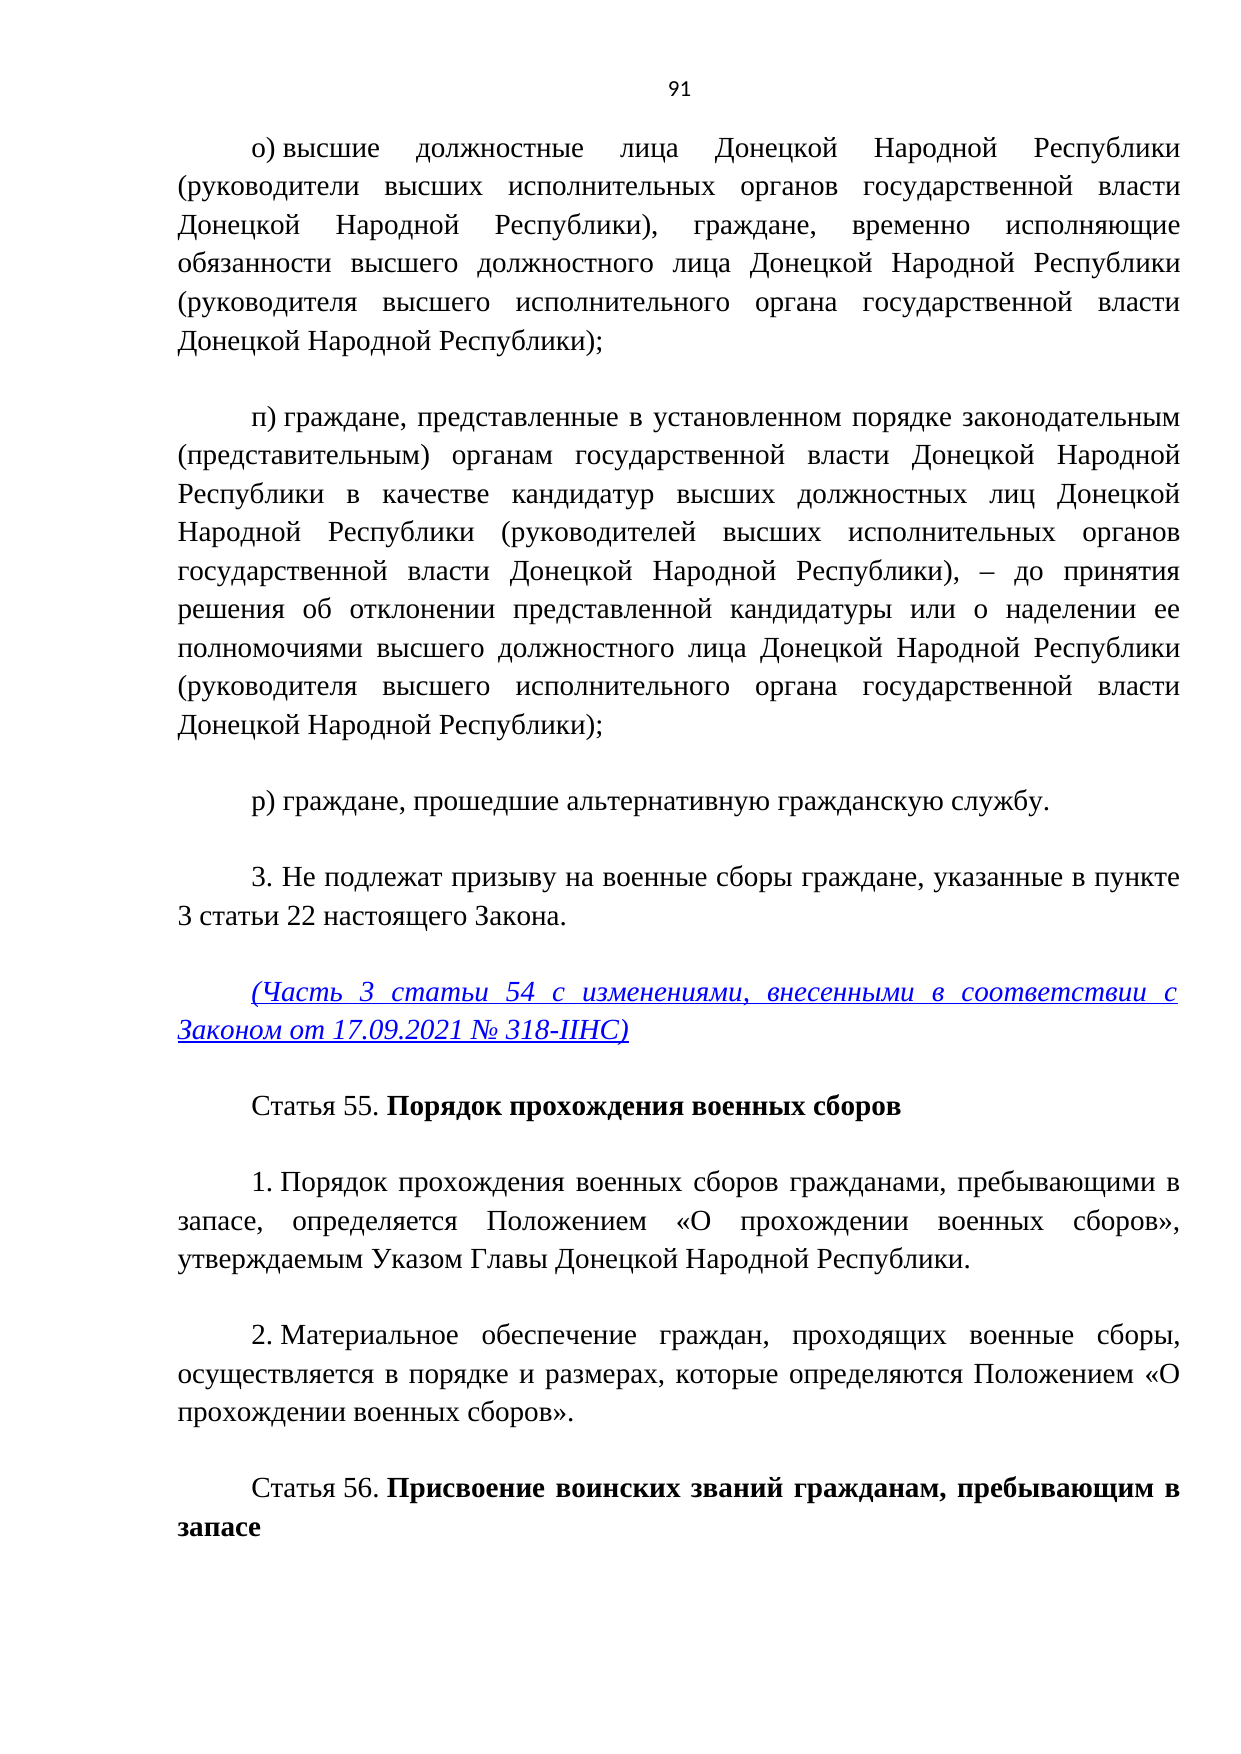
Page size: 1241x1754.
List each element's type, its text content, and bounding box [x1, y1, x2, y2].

text р) граждане, прошедшие альтернативную гражданскую службу. [177, 783, 1181, 817]
text о) высшие должностные лица Донецкой Народной Республики (руководители высших исполнительных органов государственной власти Донецкой Народной Республики), граждане, временно исполняющие обязанности высшего должностного лица Донецкой Народной Республики (руководителя высшего исполнительного органа государственной власти Донецкой Народной Республики); [177, 130, 1181, 356]
text 1. Порядок прохождения военных сборов гражданами, пребывающими в запасе, определяется Положением «О прохождении военных сборов», утверждаемым Указом Главы Донецкой Народной Республики. [177, 1164, 1181, 1275]
text 3. Не подлежат призыву на военные сборы граждане, указанные в пункте 3 статьи 22 настоящего Закона. [177, 859, 1181, 931]
text (Часть 3 статьи 54 с изменениями, внесенными в соответствии с Законом от 17.09.2021 № 318-IIНС) [177, 974, 1181, 1046]
text Статья 56. Присвоение воинских званий гражданам, пребывающим в запасе [177, 1471, 1181, 1543]
text п) граждане, представленные в установленном порядке законодательным (представительным) органам государственной власти Донецкой Народной Республики в качестве кандидатур высших должностных лиц Донецкой Народной Республики (руководителей высших исполнительных органов государственной власти Донецкой Народной Республики), – до принятия решения об отклонении представленной кандидатуры или о наделении ее полномочиями высшего должностного лица Донецкой Народной Республики (руководителя высшего исполнительного органа государственной власти Донецкой Народной Республики); [177, 399, 1181, 741]
text 2. Материальное обеспечение граждан, проходящих военные сборы, осуществляется в порядке и размерах, которые определяются Положением «О прохождении военных сборов». [177, 1317, 1181, 1428]
text Статья 55. Порядок прохождения военных сборов [177, 1088, 1181, 1122]
